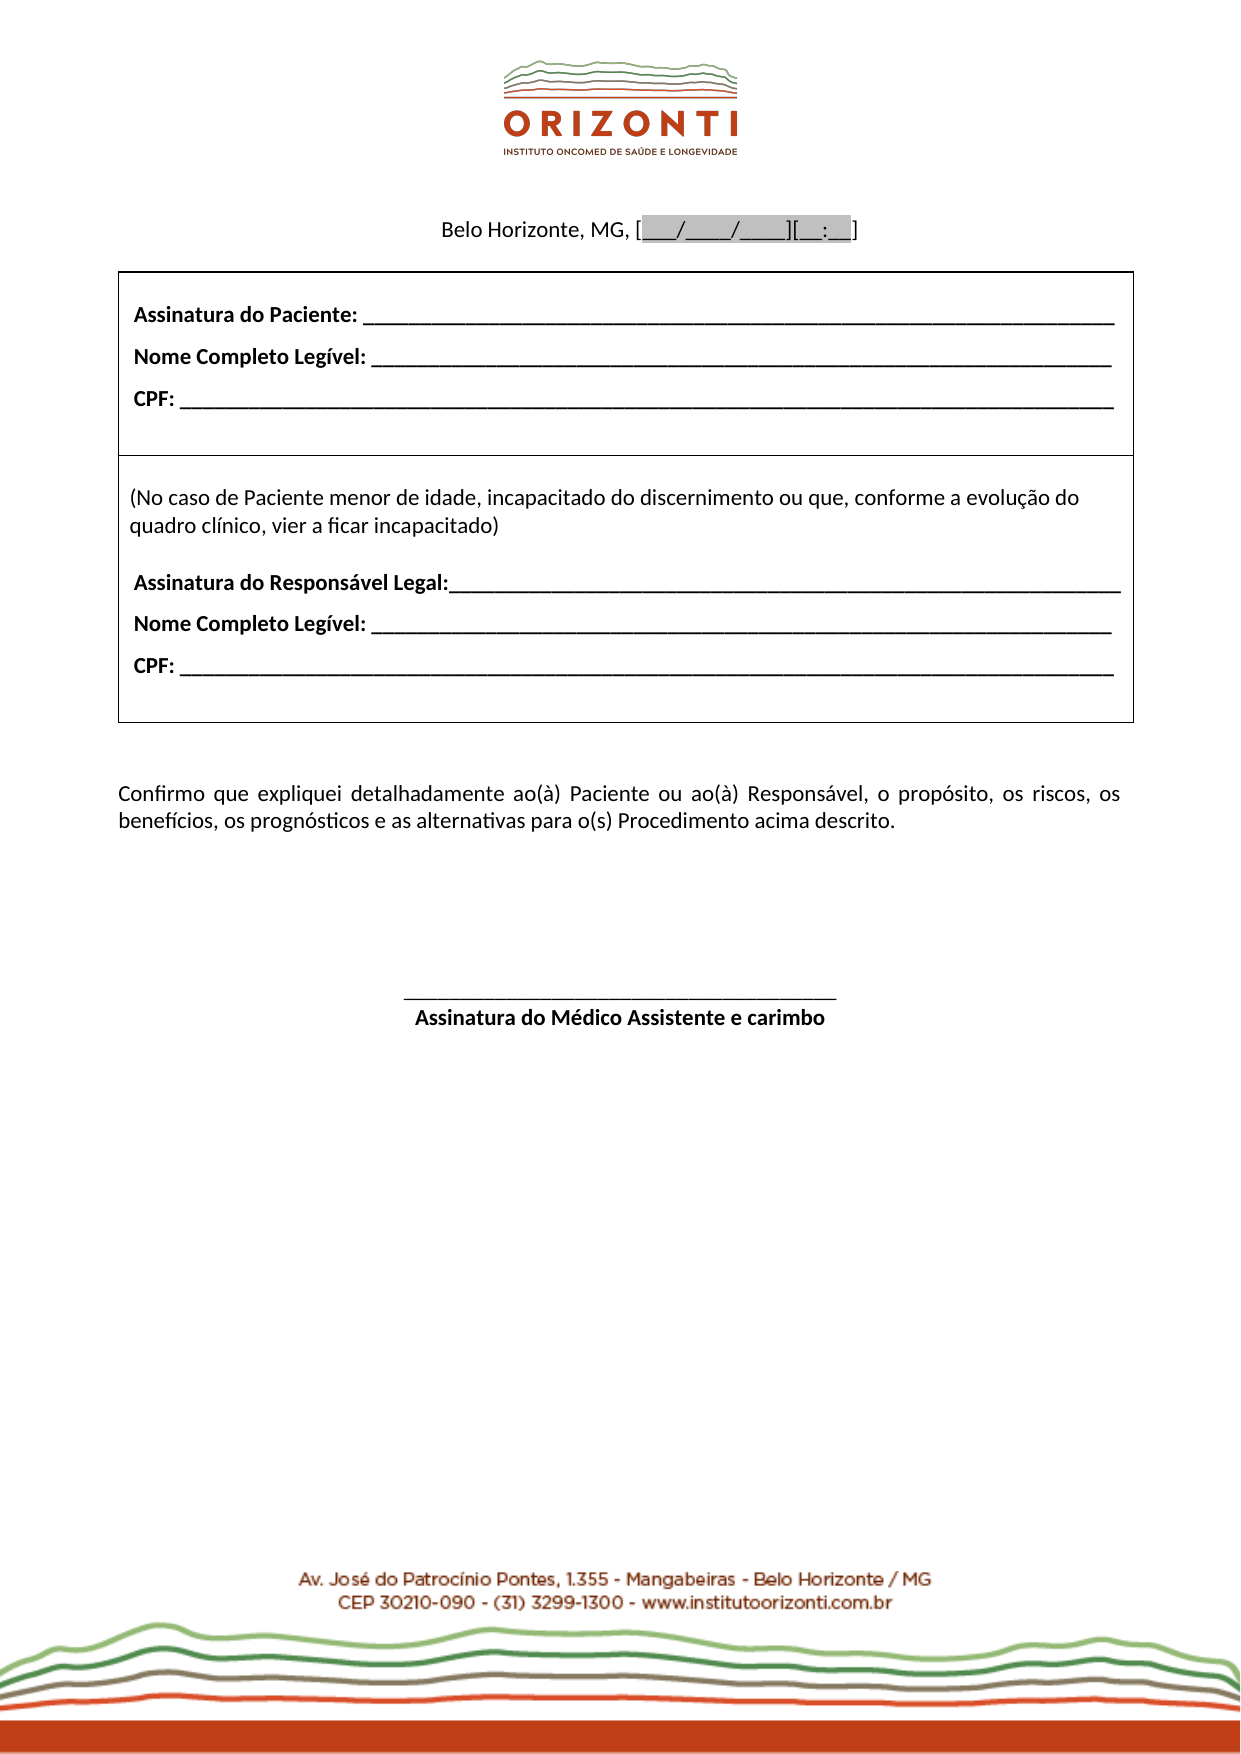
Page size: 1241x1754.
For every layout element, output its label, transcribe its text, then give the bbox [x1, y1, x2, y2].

text Assinatura do Médico Assistente e carimbo [118, 1003, 1122, 1031]
text Belo Horizonte, MG, [___/____/____][__:__] [177, 215, 642, 243]
picture [0, 1571, 1241, 1754]
text ______________________________________ [118, 975, 1122, 1003]
text Belo Horizonte, MG, [___/____/____][__:__] [851, 215, 1122, 243]
text Confirmo que expliquei detalhadamente ao(à) Paciente ou ao(à) Responsável, o propósito, os riscos, os benefícios, os prognósticos e as alternativas para o(s) Procedimento acima descrito. [118, 779, 1122, 835]
table_header Assinatura do Paciente: __________________________________________________________________ Nome Completo Legível: _________________________________________________________________ CPF: __________________________________________________________________________________ [119, 273, 1133, 454]
picture [500, 53, 740, 160]
table_cell (No caso de Paciente menor de idade, incapacitado do discernimento ou que, conforme a evolução do quadro clínico, vier a ficar incapacitado) Assinatura do Responsável Legal:___________________________________________________________ Nome Completo Legível: _________________________________________________________________ CPF: __________________________________________________________________________________ [119, 456, 1133, 722]
